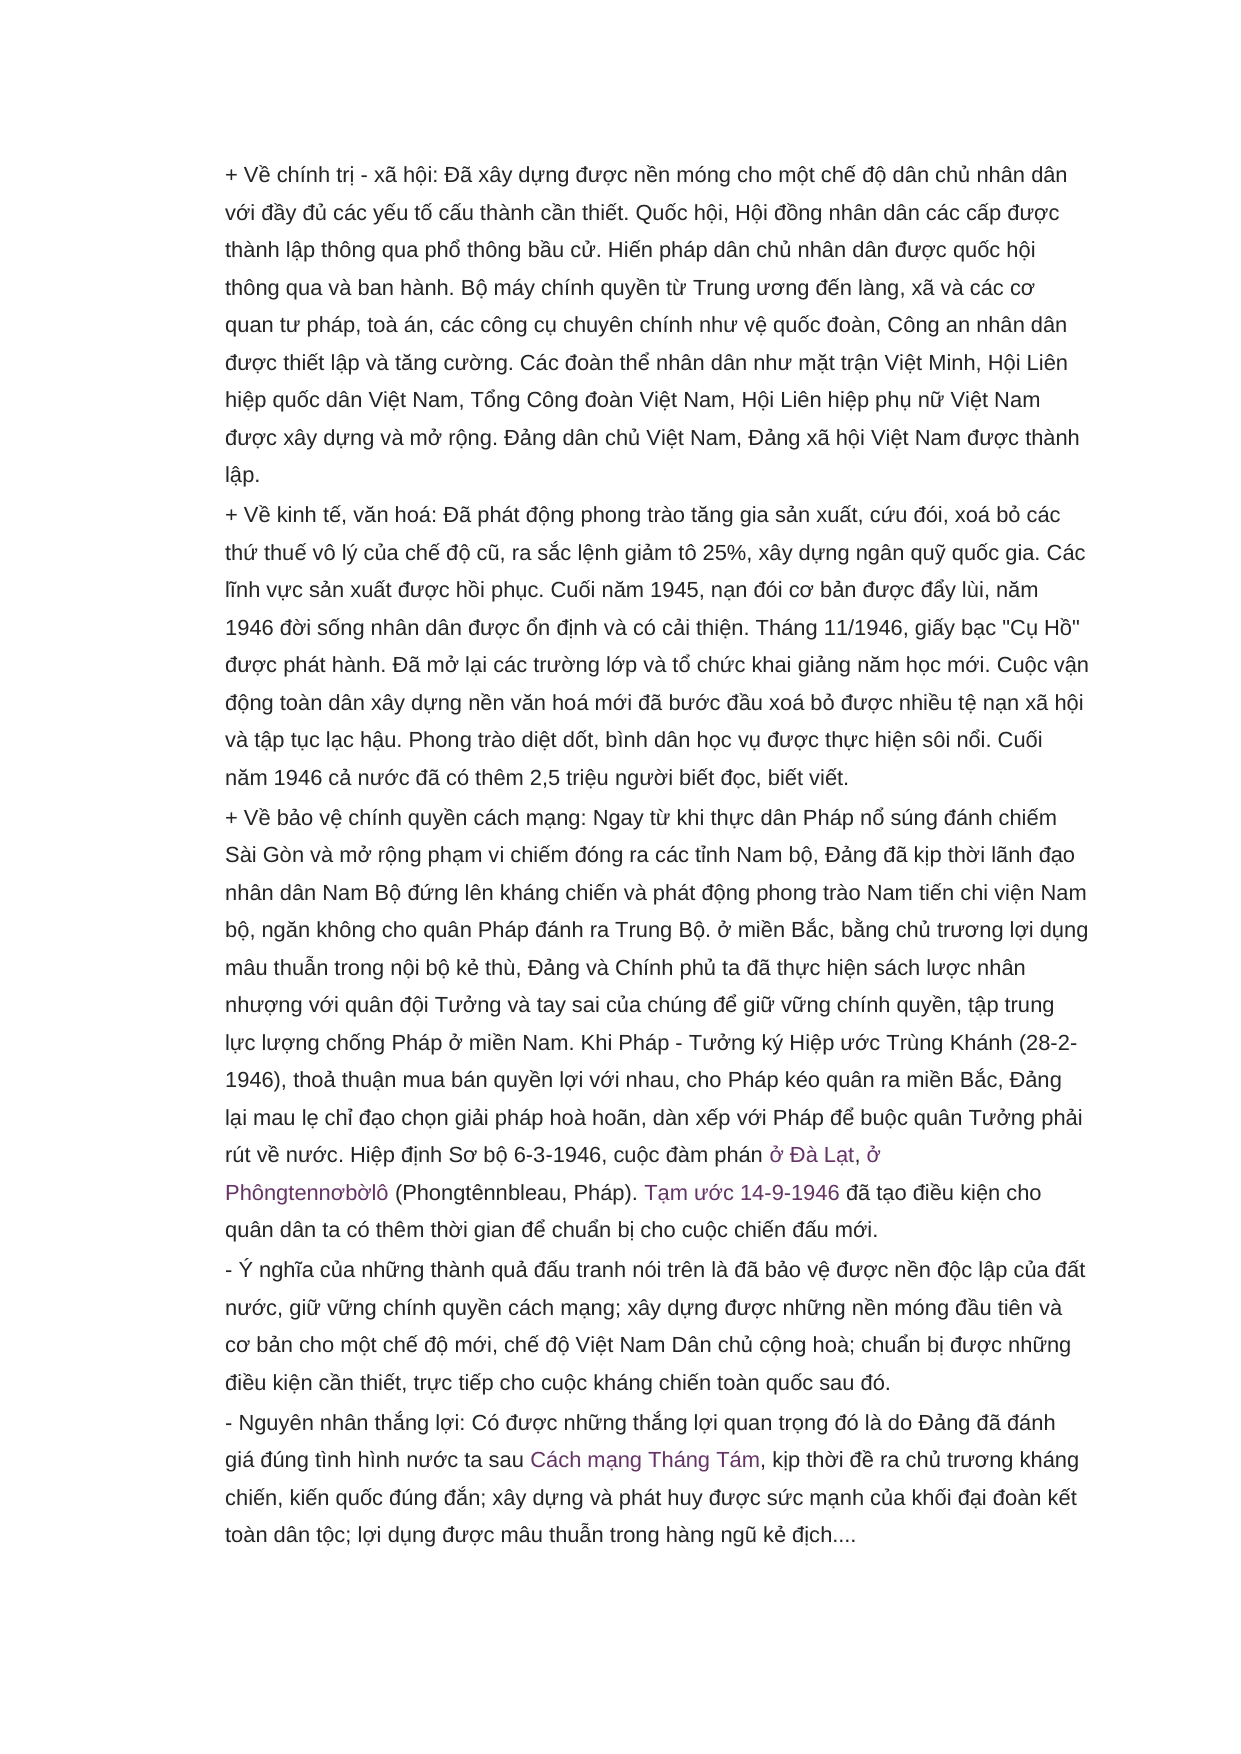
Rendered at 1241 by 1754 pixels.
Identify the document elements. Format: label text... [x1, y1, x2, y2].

text + Về kinh tế, văn hoá: Đã phát động phong trào tăng gia sản xuất, cứu đói, xoá bỏ các thứ thuế vô lý của chế độ cũ, ra sắc lệnh giảm tô 25%, xây dựng ngân quỹ quốc gia. Các lĩnh vực sản xuất được hồi phục. Cuối năm 1945, nạn đói cơ bản được đẩy lùi, năm 1946 đời sống nhân dân được ổn định và có cải thiện. Tháng 11/1946, giấy bạc "Cụ Hồ" được phát hành. Đã mở lại các trường lớp và tổ chức khai giảng năm học mới. Cuộc vận động toàn dân xây dựng nền văn hoá mới đã bước đầu xoá bỏ được nhiều tệ nạn xã hội và tập tục lạc hậu. Phong trào diệt dốt, bình dân học vụ được thực hiện sôi nổi. Cuối năm 1946 cả nước đã có thêm 2,5 triệu người biết đọc, biết viết. [225, 490, 1090, 790]
text + Về chính trị - xã hội: Đã xây dựng được nền móng cho một chế độ dân chủ nhân dân với đầy đủ các yếu tố cấu thành cần thiết. Quốc hội, Hội đồng nhân dân các cấp được thành lập thông qua phổ thông bầu cử. Hiến pháp dân chủ nhân dân được quốc hội thông qua và ban hành. Bộ máy chính quyền từ Trung ương đến làng, xã và các cơ quan tư pháp, toà án, các công cụ chuyên chính như vệ quốc đoàn, Công an nhân dân được thiết lập và tăng cường. Các đoàn thể nhân dân như mặt trận Việt Minh, Hội Liên hiệp quốc dân Việt Nam, Tổng Công đoàn Việt Nam, Hội Liên hiệp phụ nữ Việt Nam được xây dựng và mở rộng. Đảng dân chủ Việt Nam, Đảng xã hội Việt Nam được thành lập. [225, 150, 1090, 487]
text - Ý nghĩa của những thành quả đấu tranh nói trên là đã bảo vệ được nền độc lập của đất nước, giữ vững chính quyền cách mạng; xây dựng được những nền móng đầu tiên và cơ bản cho một chế độ mới, chế độ Việt Nam Dân chủ cộng hoà; chuẩn bị được những điều kiện cần thiết, trực tiếp cho cuộc kháng chiến toàn quốc sau đó. [225, 1245, 1090, 1395]
text - Nguyên nhân thắng lợi: Có được những thắng lợi quan trọng đó là do Đảng đã đánh giá đúng tình hình nước ta sau Cách mạng Tháng Tám, kịp thời đề ra chủ trương kháng chiến, kiến quốc đúng đắn; xây dựng và phát huy được sức mạnh của khối đại đoàn kết toàn dân tộc; lợi dụng được mâu thuẫn trong hàng ngũ kẻ địch.... [225, 1397, 1090, 1547]
text + Về bảo vệ chính quyền cách mạng: Ngay từ khi thực dân Pháp nổ súng đánh chiếm Sài Gòn và mở rộng phạm vi chiếm đóng ra các tỉnh Nam bộ, Đảng đã kịp thời lãnh đạo nhân dân Nam Bộ đứng lên kháng chiến và phát động phong trào Nam tiến chi viện Nam bộ, ngăn không cho quân Pháp đánh ra Trung Bộ. ở miền Bắc, bằng chủ trương lợi dụng mâu thuẫn trong nội bộ kẻ thù, Đảng và Chính phủ ta đã thực hiện sách lược nhân nhượng với quân đội Tưởng và tay sai của chúng để giữ vững chính quyền, tập trung lực lượng chống Pháp ở miền Nam. Khi Pháp - Tưởng ký Hiệp ước Trùng Khánh (28-2-1946), thoả thuận mua bán quyền lợi với nhau, cho Pháp kéo quân ra miền Bắc, Đảng lại mau lẹ chỉ đạo chọn giải pháp hoà hoãn, dàn xếp với Pháp để buộc quân Tưởng phải rút về nước. Hiệp định Sơ bộ 6-3-1946, cuộc đàm phán ở Đà Lạt, ở Phôngtennơbờlô (Phongtênnbleau, Pháp). Tạm ước 14-9-1946 đã tạo điều kiện cho quân dân ta có thêm thời gian để chuẩn bị cho cuộc chiến đấu mới. [225, 792, 1090, 1242]
